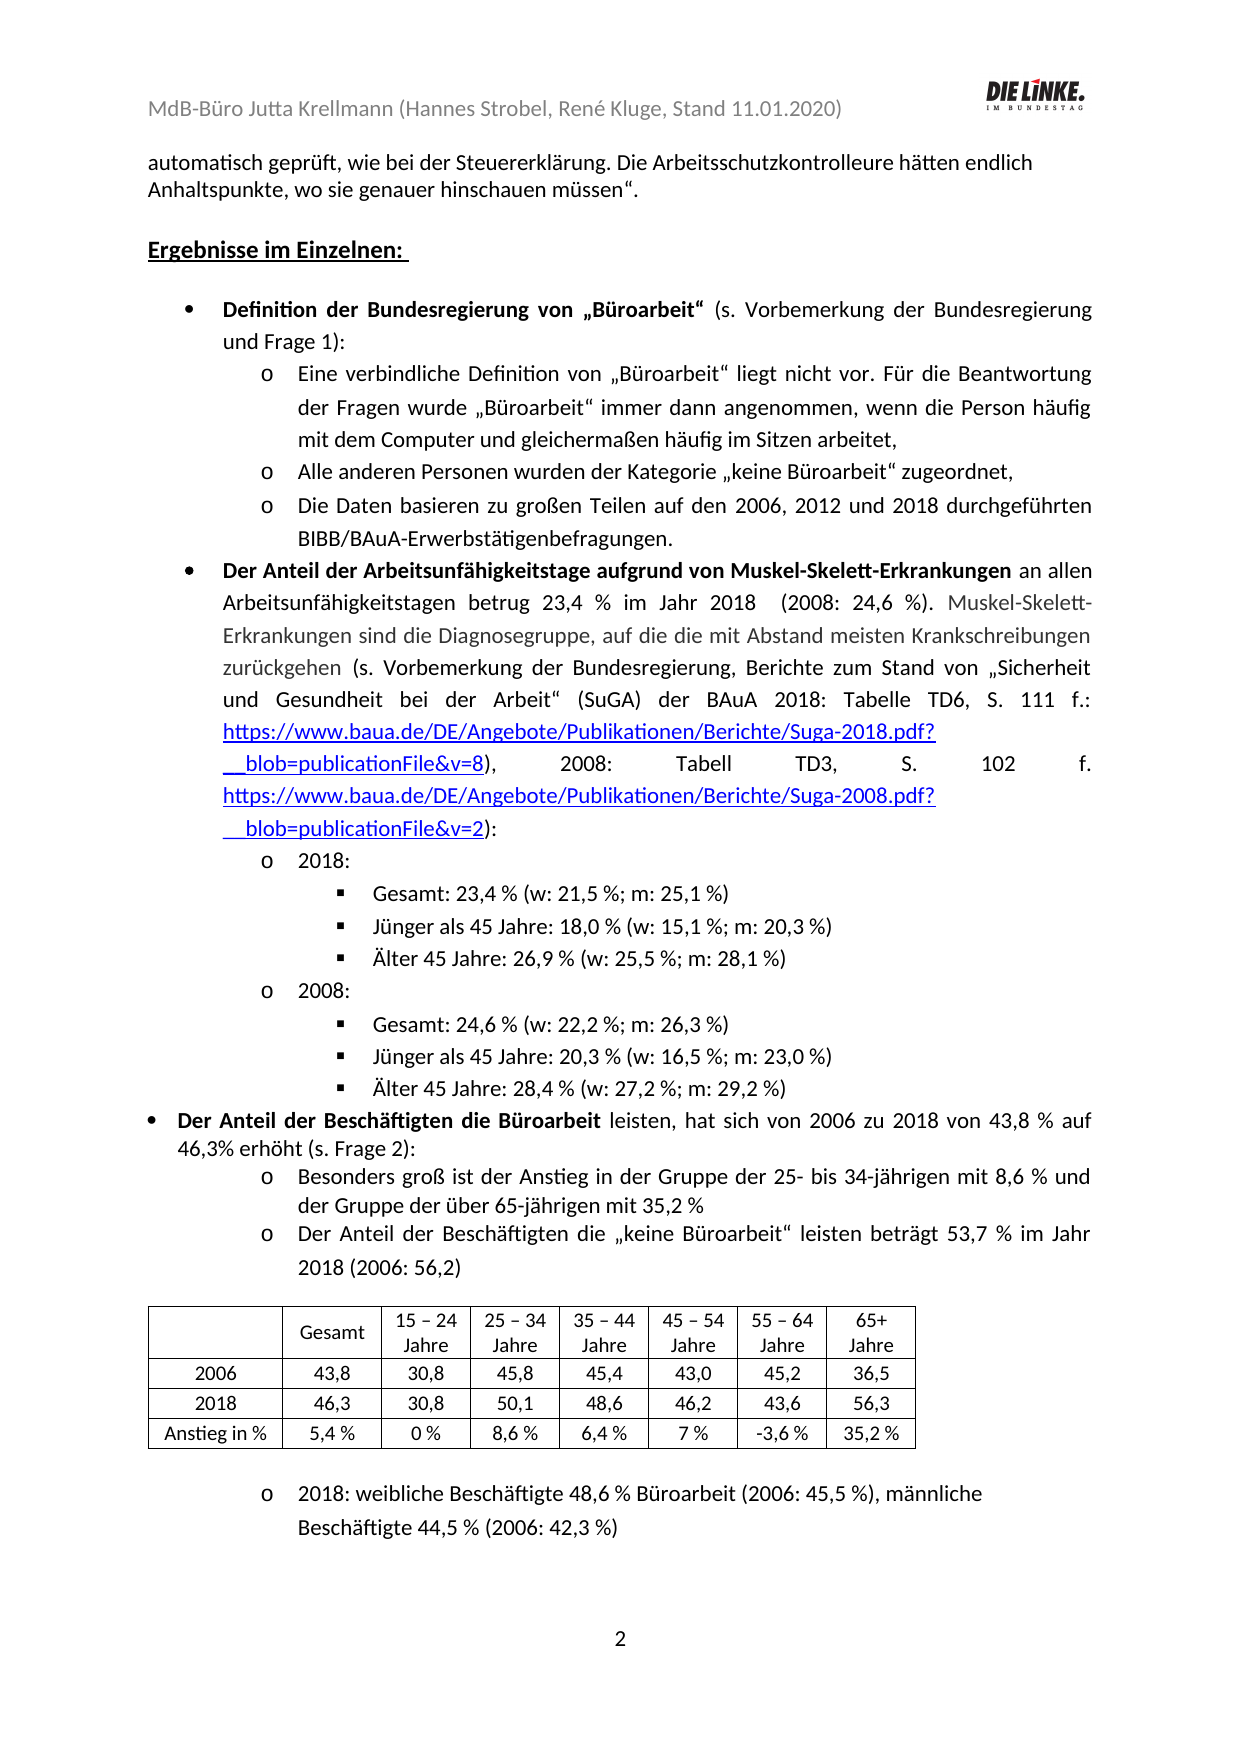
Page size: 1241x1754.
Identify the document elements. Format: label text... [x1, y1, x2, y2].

list 2008: [260, 976, 1093, 1005]
table_header 25 – 34 Jahre [471, 1307, 559, 1358]
table_cell 46,2 [649, 1389, 737, 1418]
table_cell 50,1 [471, 1389, 559, 1418]
text Ergebnisse im Einzelnen: [148, 234, 1093, 265]
table_cell 45,4 [560, 1359, 648, 1388]
table_header Gesamt [283, 1307, 381, 1358]
table_cell 43,8 [283, 1359, 381, 1388]
table_cell 0 % [382, 1419, 470, 1448]
list Der Anteil der Arbeitsunfähigkeitstage aufgrund von Muskel-Skelett-Erkrankungen an allen Arbeitsunfähigkeitstagen betrug 23,4 % im Jahr 2018 (2008: 24,6 %). Muskel-Skelett-Erkrankungen sind die Diagnosegruppe, auf die die mit Abstand meisten Krankschreibungen zurückgehen (s. Vorbemerkung der Bundesregierung, Berichte zum Stand von „Sicherheit und Gesundheit bei der Arbeit“ (SuGA) der BAuA 2018: Tabelle TD6, S. 111 f.: https://www.baua.de/DE/Angebote/Publikationen/Berichte/Suga-2018.pdf?__blob=publicationFile&v=8), 2008: Tabell TD3, S. 102 f. https://www.baua.de/DE/Angebote/Publikationen/Berichte/Suga-2008.pdf?__blob=publicationFile&v=2): [185, 556, 1093, 842]
table_cell 8,6 % [471, 1419, 559, 1448]
table_cell 45,8 [471, 1359, 559, 1388]
table_cell 43,6 [738, 1389, 826, 1418]
table_cell 43,0 [649, 1359, 737, 1388]
list Älter 45 Jahre: 26,9 % (w: 25,5 %; m: 28,1 %) [335, 944, 1093, 972]
list Die Daten basieren zu großen Teilen auf den 2006, 2012 und 2018 durchgeführten BIBB/BAuA-Erwerbstätigenbefragungen. [260, 491, 1093, 552]
list Der Anteil der Beschäftigten die Büroarbeit leisten, hat sich von 2006 zu 2018 von 43,8 % auf 46,3% erhöht (s. Frage 2): [148, 1106, 1093, 1162]
list Der Anteil der Beschäftigten die „keine Büroarbeit“ leisten beträgt 53,7 % im Jahr 2018 (2006: 56,2) [260, 1219, 1093, 1281]
table_cell 2018 [149, 1389, 282, 1418]
table_header 15 – 24 Jahre [382, 1307, 470, 1358]
table_cell 7 % [649, 1419, 737, 1448]
table_cell 2006 [149, 1359, 282, 1388]
table_cell 46,3 [283, 1389, 381, 1418]
list Eine verbindliche Definition von „Büroarbeit“ liegt nicht vor. Für die Beantwortung der Fragen wurde „Büroarbeit“ immer dann angenommen, wenn die Person häufig mit dem Computer und gleichermaßen häufig im Sitzen arbeitet, [260, 359, 1093, 453]
table_header [149, 1307, 282, 1358]
list Gesamt: 24,6 % (w: 22,2 %; m: 26,3 %) [335, 1010, 1093, 1038]
list 2018: [260, 846, 1093, 875]
list Besonders groß ist der Anstieg in der Gruppe der 25- bis 34-jährigen mit 8,6 % und der Gruppe der über 65-jährigen mit 35,2 % [260, 1162, 1093, 1219]
table_cell -3,6 % [738, 1419, 826, 1448]
table_cell 56,3 [827, 1389, 915, 1418]
list Jünger als 45 Jahre: 20,3 % (w: 16,5 %; m: 23,0 %) [335, 1042, 1093, 1070]
table_cell 45,2 [738, 1359, 826, 1388]
picture [978, 73, 1093, 117]
table_cell 35,2 % [827, 1419, 915, 1448]
list Älter 45 Jahre: 28,4 % (w: 27,2 %; m: 29,2 %) [335, 1074, 1093, 1102]
table_cell 48,6 [560, 1389, 648, 1418]
list Definition der Bundesregierung von „Büroarbeit“ (s. Vorbemerkung der Bundesregierung und Frage 1): [185, 295, 1093, 355]
table_cell 30,8 [382, 1389, 470, 1418]
table_cell 6,4 % [560, 1419, 648, 1448]
table_cell 5,4 % [283, 1419, 381, 1448]
table_header 45 – 54 Jahre [649, 1307, 737, 1358]
table_header 65+ Jahre [827, 1307, 915, 1358]
table_header 35 – 44 Jahre [560, 1307, 648, 1358]
table_cell 36,5 [827, 1359, 915, 1388]
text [148, 148, 1093, 204]
table_cell Anstieg in % [149, 1419, 282, 1448]
list 2018: weibliche Beschäftigte 48,6 % Büroarbeit (2006: 45,5 %), männliche Beschäftigte 44,5 % (2006: 42,3 %) [260, 1479, 1093, 1541]
list Jünger als 45 Jahre: 18,0 % (w: 15,1 %; m: 20,3 %) [335, 912, 1093, 940]
table_header 55 – 64 Jahre [738, 1307, 826, 1358]
table_cell 30,8 [382, 1359, 470, 1388]
list Alle anderen Personen wurden der Kategorie „keine Büroarbeit“ zugeordnet, [260, 457, 1093, 486]
list Gesamt: 23,4 % (w: 21,5 %; m: 25,1 %) [335, 879, 1093, 908]
